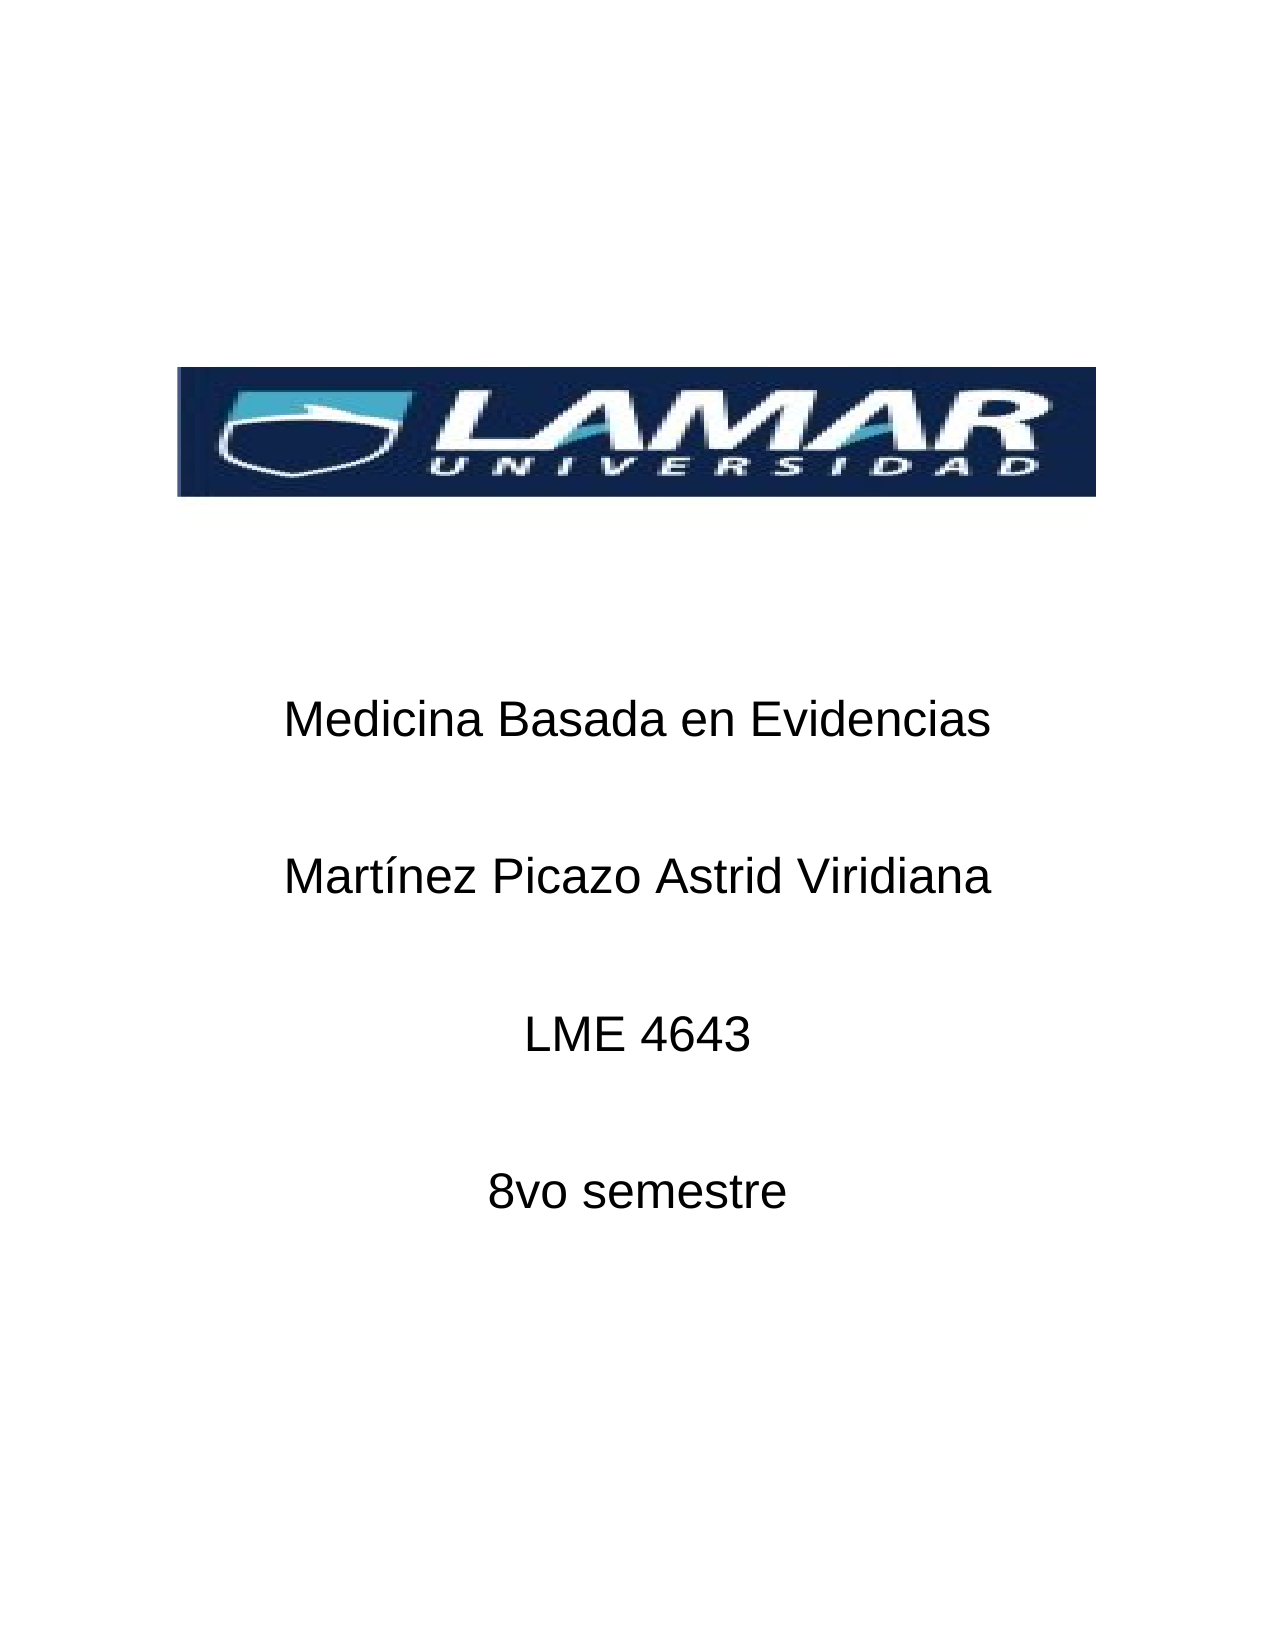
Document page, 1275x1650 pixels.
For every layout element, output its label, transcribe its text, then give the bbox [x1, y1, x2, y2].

text LME 4643 [177, 1004, 1098, 1062]
text Martínez Picazo Astrid Viridiana [177, 847, 1098, 904]
text Medicina Basada en Evidencias [177, 689, 1098, 747]
text 8vo semestre [177, 1162, 1098, 1219]
picture [177, 243, 1096, 623]
